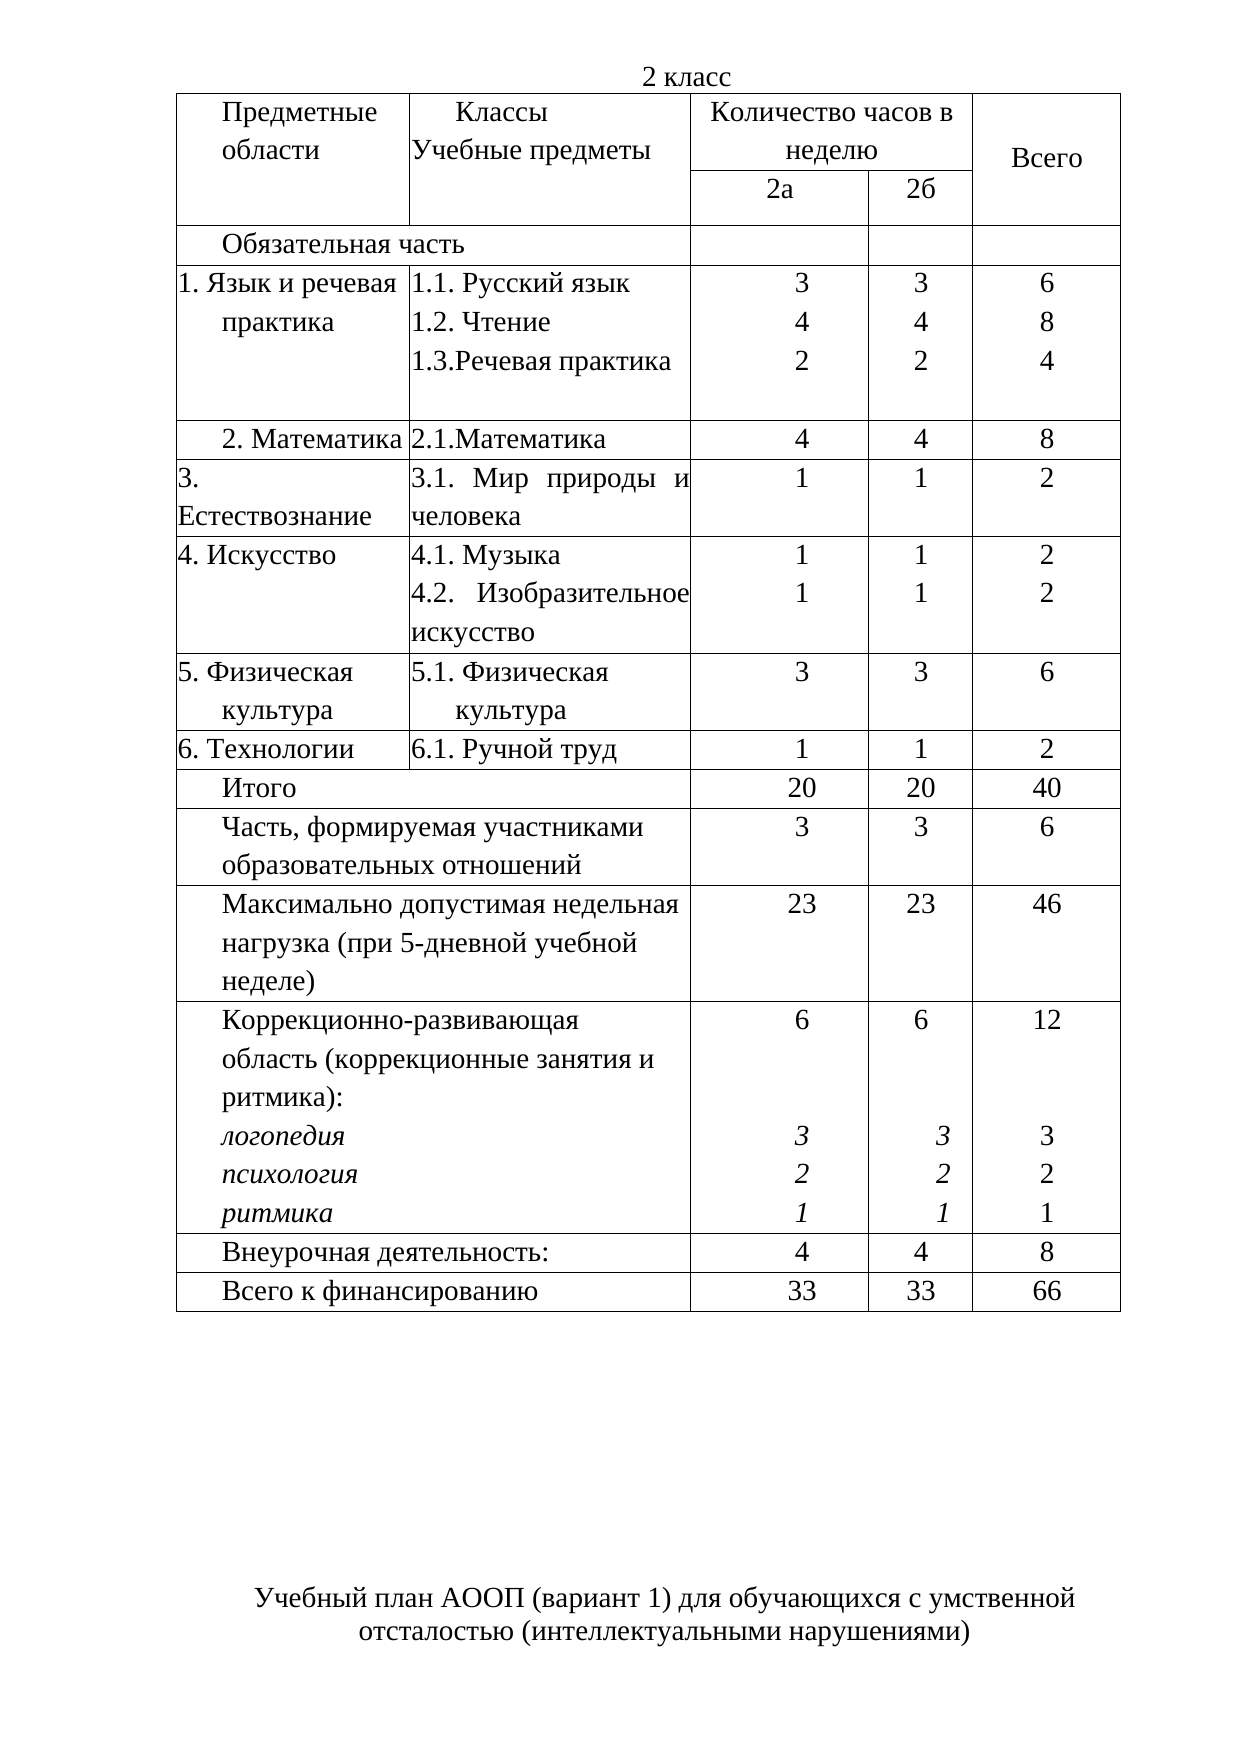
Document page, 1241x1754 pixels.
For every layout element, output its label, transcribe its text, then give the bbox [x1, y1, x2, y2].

table_cell 1 1 [869, 537, 972, 653]
table_cell [973, 226, 1120, 264]
table_cell 6.1. Ручной труд [410, 731, 690, 769]
table_cell 1 [691, 460, 868, 536]
table_cell 1 [869, 460, 972, 536]
table_cell Максимально допустимая недельная нагрузка (при 5-дневной учебной неделе) [177, 886, 690, 1001]
table_cell Обязательная часть [177, 226, 690, 264]
table_header Классы Учебные предметы [410, 94, 690, 225]
table_cell 3 [869, 654, 972, 730]
table_header Количество часов в неделю [691, 94, 972, 170]
table_cell 2 [973, 460, 1120, 536]
table_cell 6 [973, 809, 1120, 885]
table_cell 4 [691, 1234, 868, 1272]
table_cell 1 [691, 731, 868, 769]
text 2 класс [177, 59, 1152, 93]
table_cell 3 4 2 [691, 266, 868, 420]
table_cell 23 [869, 886, 972, 1001]
table_cell 3 [691, 809, 868, 885]
table_cell [691, 226, 868, 264]
table_cell 4 [869, 421, 972, 459]
table_cell Всего к финансированию [177, 1273, 690, 1311]
table_cell 20 [869, 770, 972, 808]
table_cell 4. Искусство [177, 537, 409, 653]
table_cell 4 [869, 1234, 972, 1272]
table_cell 8 [973, 1234, 1120, 1272]
table_cell 2 [973, 731, 1120, 769]
table_cell 12 3 2 1 [973, 1002, 1120, 1233]
table_cell 20 [691, 770, 868, 808]
table_cell 6 3 2 1 [691, 1002, 868, 1233]
table_cell 8 [973, 421, 1120, 459]
table_cell 1. Язык и речевая практика [177, 266, 409, 420]
table_cell 33 [869, 1273, 972, 1311]
table_cell 6 [973, 654, 1120, 730]
table_cell 4.1. Музыка 4.2. Изобразительное искусство [410, 537, 690, 653]
table_cell 3 [691, 654, 868, 730]
text Учебный план АООП (вариант 1) для обучающихся с умственной отсталостью (интеллектуальными нарушениями) [177, 1580, 1152, 1647]
table_cell Часть, формируемая участниками образовательных отношений [177, 809, 690, 885]
table_cell 6. Технологии [177, 731, 409, 769]
table_cell 2. Математика [177, 421, 409, 459]
table_cell 66 [973, 1273, 1120, 1311]
table_cell 23 [691, 886, 868, 1001]
table_cell 2 2 [973, 537, 1120, 653]
table_cell 2.1.Математика [410, 421, 690, 459]
table_cell Внеурочная деятельность: [177, 1234, 690, 1272]
table_cell 1 1 [691, 537, 868, 653]
table_cell 3. Естествознание [177, 460, 409, 536]
table_cell 6 3 2 1 [869, 1002, 972, 1233]
table_cell 2б [869, 171, 972, 225]
table_cell 3.1. Мир природы и человека [410, 460, 690, 536]
table_cell 3 [869, 809, 972, 885]
table_cell 33 [691, 1273, 868, 1311]
table_cell 6 8 4 [973, 266, 1120, 420]
table_cell 3 4 2 [869, 266, 972, 420]
table_header Всего [973, 94, 1120, 225]
table_cell [869, 226, 972, 264]
table_cell 46 [973, 886, 1120, 1001]
table_header Предметные области [177, 94, 409, 225]
table_cell 40 [973, 770, 1120, 808]
table_cell 1.1. Русский язык 1.2. Чтение 1.3.Речевая практика [410, 266, 690, 420]
table_cell 4 [691, 421, 868, 459]
table_cell Итого [177, 770, 690, 808]
table_cell 2а [691, 171, 868, 225]
table_cell 5.1. Физическая культура [410, 654, 690, 730]
table_cell Коррекционно-развивающая область (коррекционные занятия и ритмика): логопедия психология ритмика [177, 1002, 690, 1233]
table_cell 1 [869, 731, 972, 769]
table_cell 5. Физическая культура [177, 654, 409, 730]
